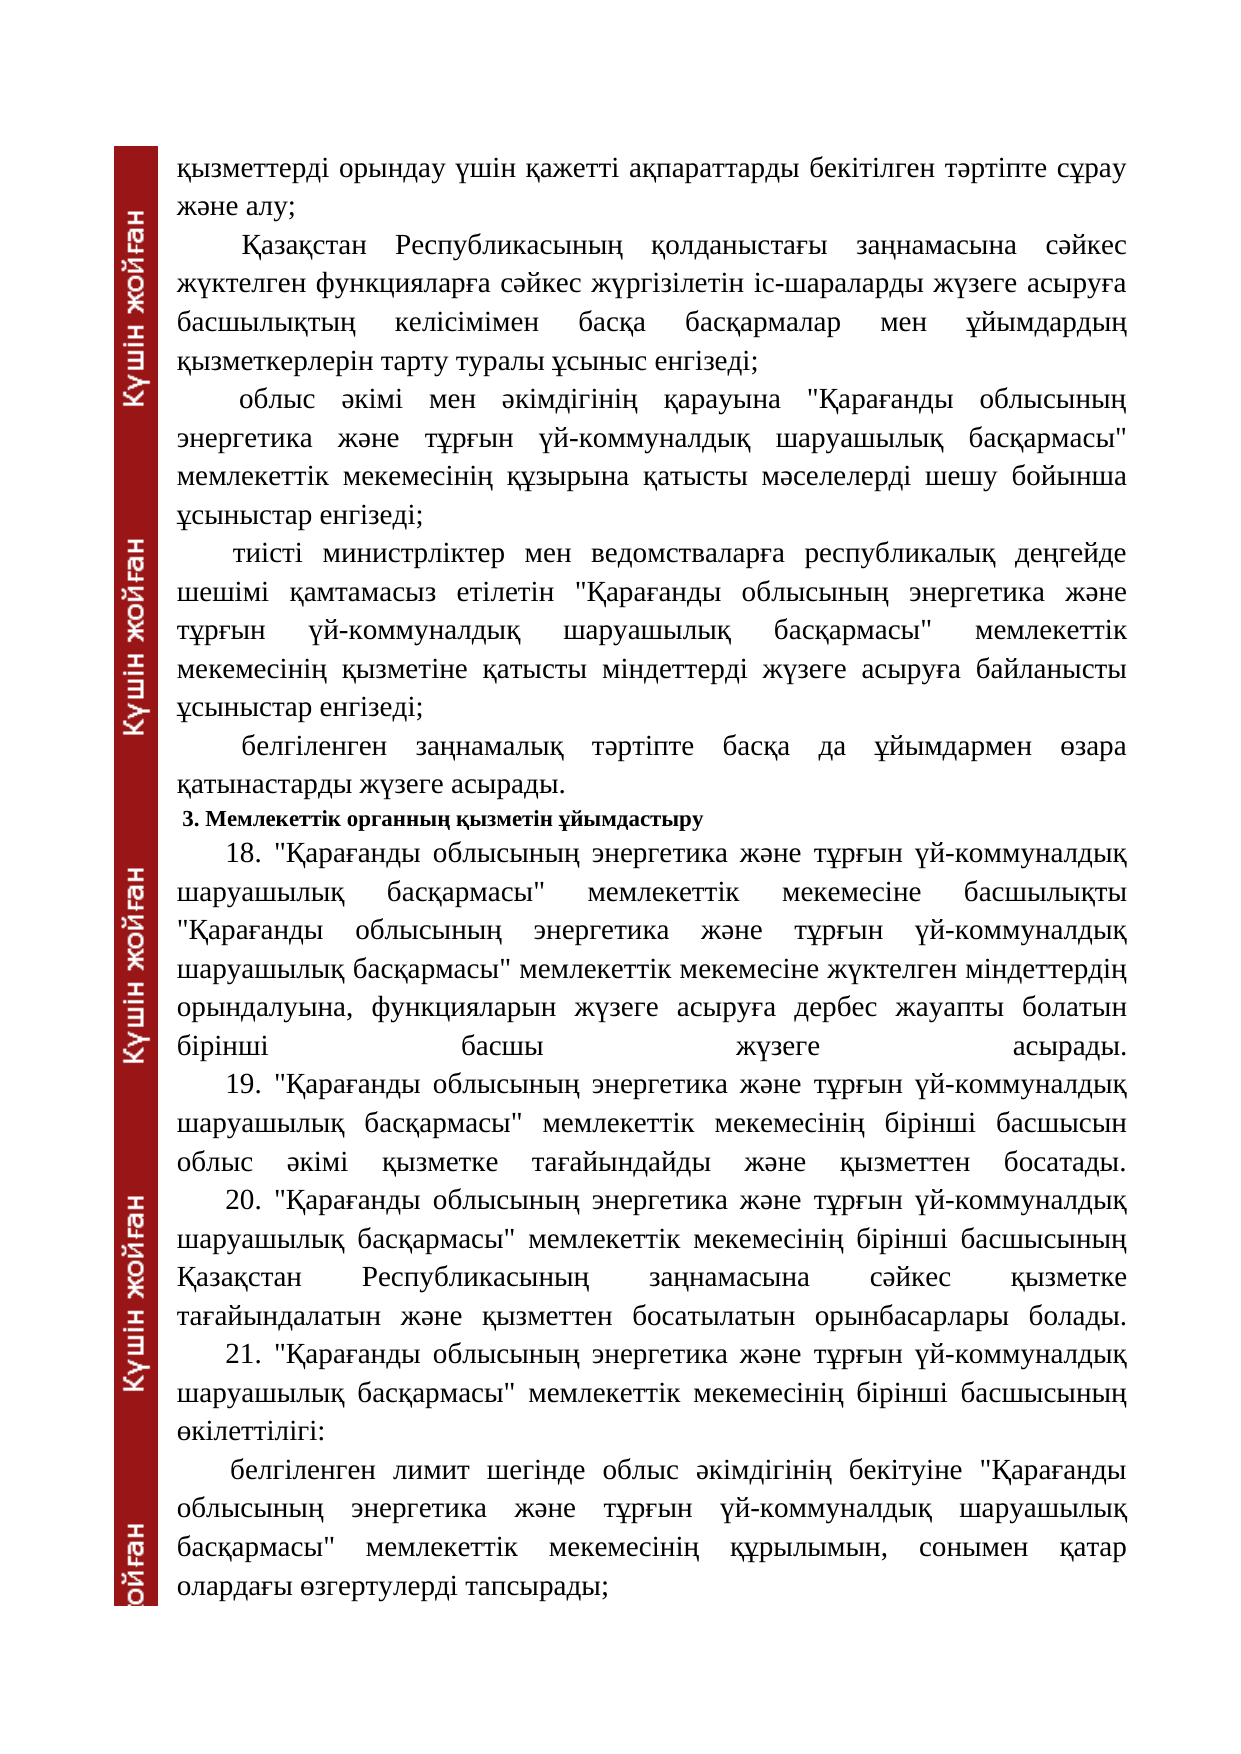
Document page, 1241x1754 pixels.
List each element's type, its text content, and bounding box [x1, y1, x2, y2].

picture [114, 530, 158, 535]
picture [114, 723, 158, 728]
text белгіленген лимит шегінде облыс әкімдігінің бекітуіне "Қарағанды облысының энергетика және тұрғын үй-коммуналдық шаруашылық басқармасы" мемлекеттік мекемесінің құрылымын, сонымен қатар олардағы өзгертулерді тапсырады; [112, 1452, 1128, 1601]
text белгіленген заңнамалық тәртіпте басқа да ұйымдармен өзара қатынастарды жүзеге асырады. [112, 728, 1128, 800]
picture [114, 376, 158, 381]
text 3. Мемлекеттік органның қызметін ұйымдастыру [112, 805, 1128, 832]
picture [114, 146, 158, 150]
text Қазақстан Республикасының қолданыстағы заңнамасына сәйкес жүктелген функцияларға сәйкес жүргізілетін іс-шараларды жүзеге асыруға басшылықтың келісімімен басқа басқармалар мен ұйымдардың қызметкерлерін тарту туралы ұсыныс енгізеді; [112, 227, 1128, 376]
text 18. "Қарағанды облысының энергетика және тұрғын үй-коммуналдық шаруашылық басқармасы" мемлекеттік мекемесіне басшылықты "Қарағанды облысының энергетика және тұрғын үй-коммуналдық шаруашылық басқармасы" мемлекеттік мекемесіне жүктелген міндеттердің орындалуына, функцияларын жүзеге асыруға дербес жауапты болатын бірінші басшы жүзеге асырады. 19. "Қарағанды облысының энергетика және тұрғын үй-коммуналдық шаруашылық басқармасы" мемлекеттік мекемесінің бірінші басшысын облыс әкімі қызметке тағайындайды және қызметтен босатады. 20. "Қарағанды облысының энергетика және тұрғын үй-коммуналдық шаруашылық басқармасы" мемлекеттік мекемесінің бірінші басшысының Қазақстан Республикасының заңнамасына сәйкес қызметке тағайындалатын және қызметтен босатылатын орынбасарлары болады. 21. "Қарағанды облысының энергетика және тұрғын үй-коммуналдық шаруашылық басқармасы" мемлекеттік мекемесінің бірінші басшысының өкілеттілігі: [112, 835, 1128, 1447]
picture [114, 1447, 158, 1452]
picture [114, 222, 158, 227]
text облыс әкімі мен әкімдігінің қарауына "Қарағанды облысының энергетика және тұрғын үй-коммуналдық шаруашылық басқармасы" мемлекеттік мекемесінің құзырына қатысты мәселелерді шешу бойынша ұсыныстар енгізеді; [112, 381, 1128, 530]
picture [114, 1601, 158, 1606]
picture [114, 800, 158, 805]
text тиісті министрліктер мен ведомстваларға республикалық деңгейде шешімі қамтамасыз етілетін "Қарағанды облысының энергетика және тұрғын үй-коммуналдық шаруашылық басқармасы" мемлекеттік мекемесінің қызметіне қатысты міндеттерді жүзеге асыруға байланысты ұсыныстар енгізеді; [112, 535, 1128, 723]
